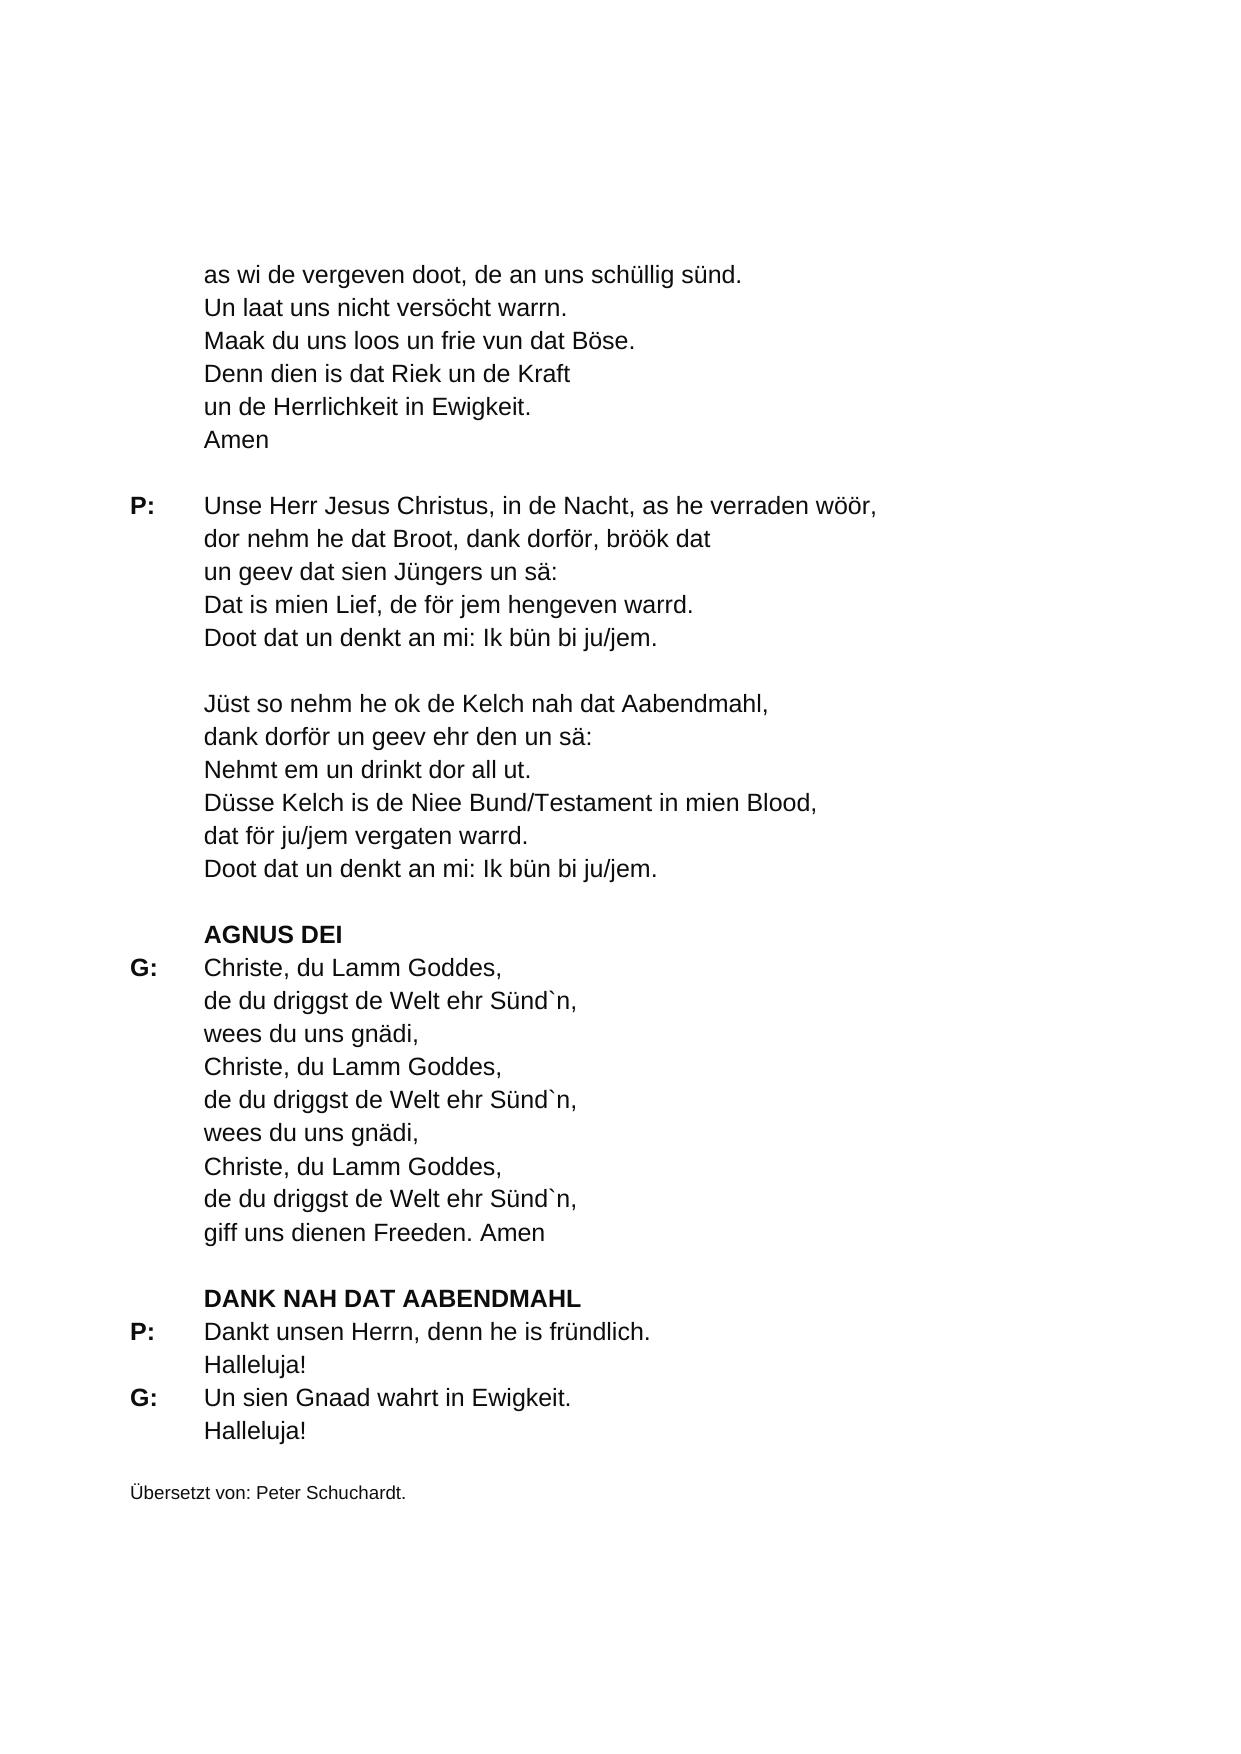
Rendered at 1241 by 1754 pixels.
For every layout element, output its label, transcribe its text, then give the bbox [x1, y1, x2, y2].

text wees du uns gnädi, [204, 1019, 1110, 1048]
text Dat is mien Lief, de för jem hengeven warrd. [204, 590, 1110, 619]
text P: Unse Herr Jesus Christus, in de Nacht, as he verraden wöör, [130, 491, 1110, 520]
text giff uns dienen Freeden. Amen [204, 1217, 1110, 1246]
text Un laat uns nicht versöcht warrn. [204, 293, 1110, 322]
text AGNUS DEI [130, 920, 1110, 949]
text Christe, du Lamm Goddes, [204, 1151, 1110, 1180]
text Jüst so nehm he ok de Kelch nah dat Aabendmahl, [204, 689, 1110, 718]
text wees du uns gnädi, [204, 1118, 1110, 1147]
text Doot dat un denkt an mi: Ik bün bi ju/jem. [204, 854, 1110, 883]
text dat för ju/jem vergaten warrd. [204, 821, 1110, 850]
text as wi de vergeven doot, de an uns schüllig sünd. [204, 260, 1110, 289]
text Halleluja! [130, 1349, 1110, 1378]
text DANK NAH DAT AABENDMAHL [130, 1283, 1110, 1312]
text P: Dankt unsen Herrn, denn he is fründlich. [130, 1317, 1110, 1345]
text un geev dat sien Jüngers un sä: [204, 557, 1110, 586]
text Düsse Kelch is de Niee Bund/Testament in mien Blood, [204, 788, 1110, 817]
text un de Herrlichkeit in Ewigkeit. [204, 392, 1110, 421]
text Doot dat un denkt an mi: Ik bün bi ju/jem. [204, 623, 1110, 652]
text Maak du uns loos un frie vun dat Böse. [204, 326, 1110, 355]
text de du driggst de Welt ehr Sünd`n, [204, 1085, 1110, 1114]
text Nehmt em un drinkt dor all ut. [204, 755, 1110, 784]
text Denn dien is dat Riek un de Kraft [204, 359, 1110, 388]
text Übersetzt von: Peter Schuchardt. [130, 1482, 1110, 1503]
text de du driggst de Welt ehr Sünd`n, [204, 986, 1110, 1015]
text dank dorför un geev ehr den un sä: [204, 722, 1110, 751]
text Amen [204, 425, 1110, 454]
text dor nehm he dat Broot, dank dorför, bröök dat [204, 524, 1110, 553]
text G: Christe, du Lamm Goddes, [130, 953, 1110, 982]
text de du driggst de Welt ehr Sünd`n, [204, 1184, 1110, 1213]
text Halleluja! [130, 1416, 1110, 1444]
text G: Un sien Gnaad wahrt in Ewigkeit. [130, 1383, 1110, 1411]
text Christe, du Lamm Goddes, [204, 1052, 1110, 1081]
